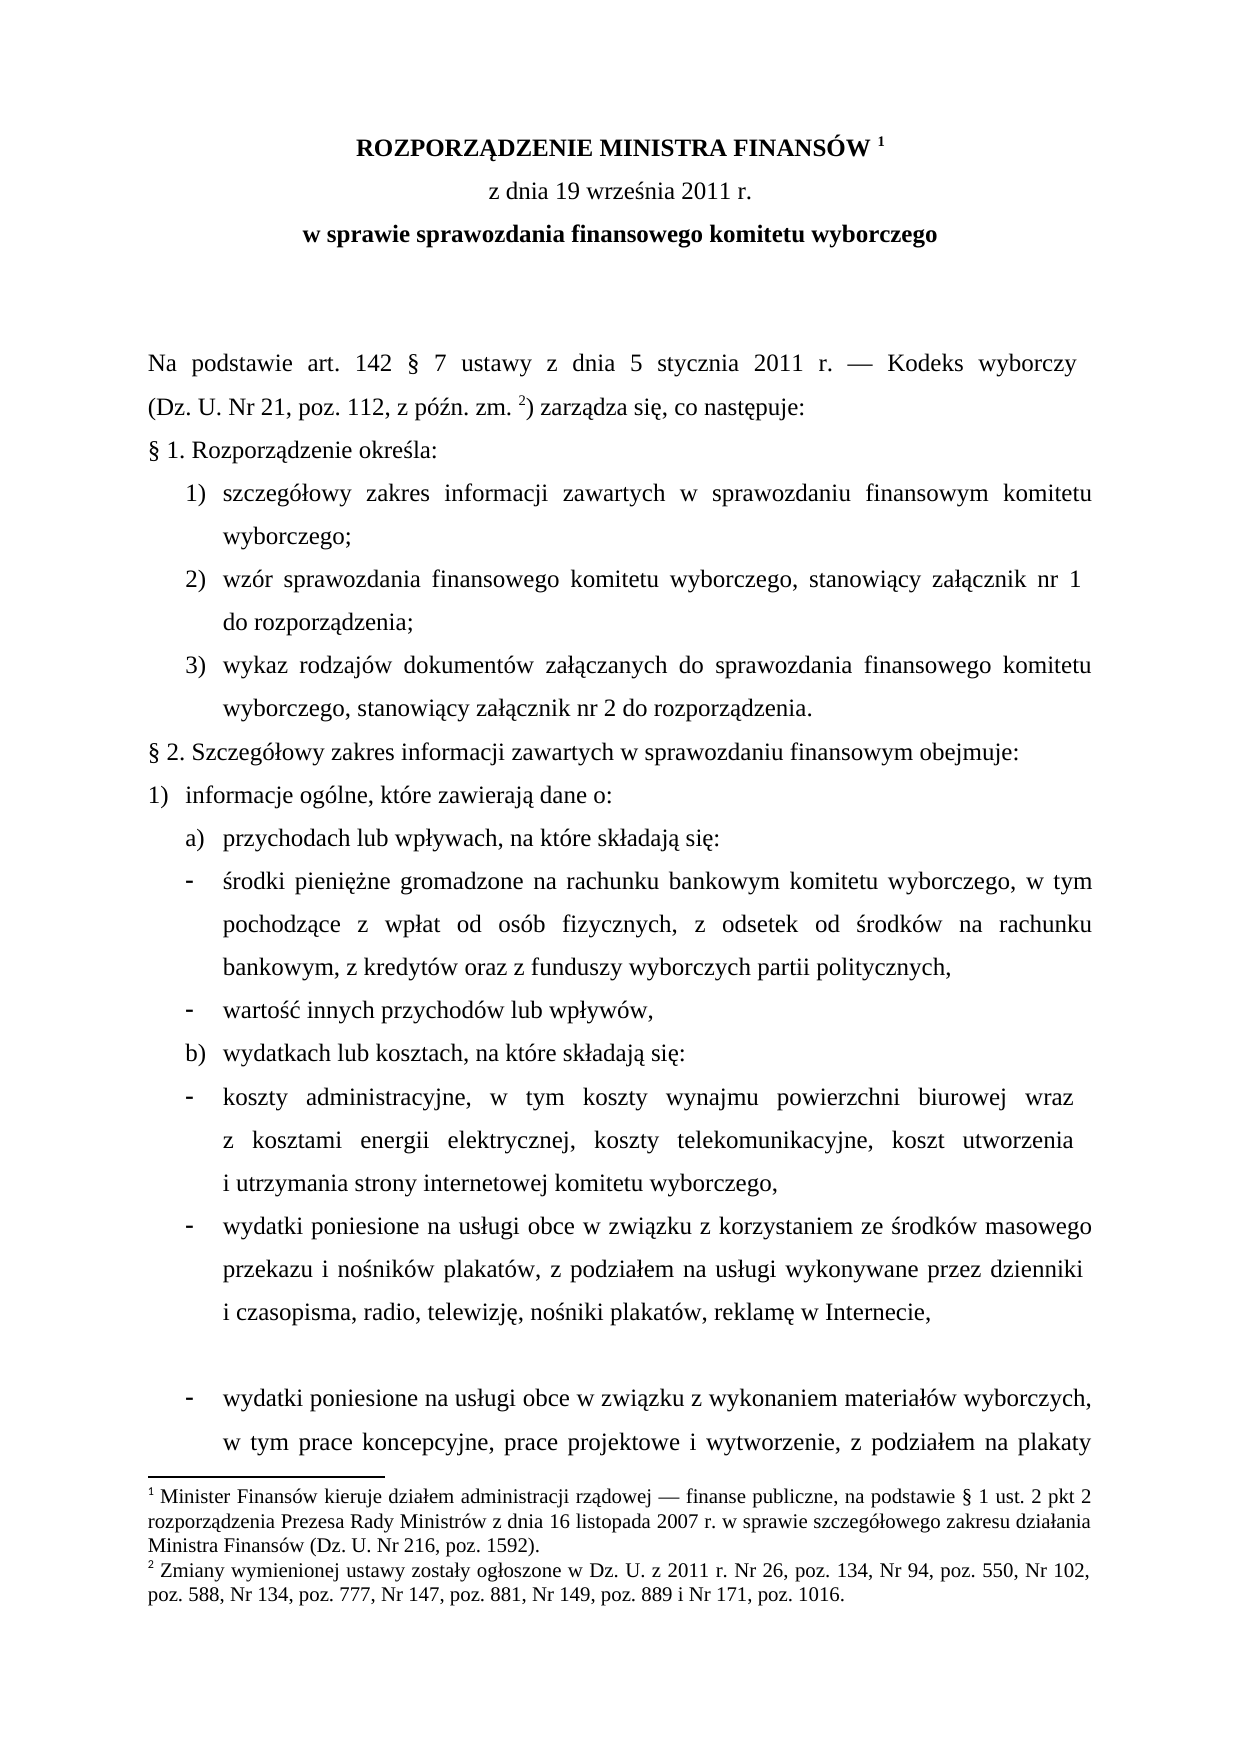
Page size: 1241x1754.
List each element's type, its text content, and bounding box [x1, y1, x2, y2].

list przychodach lub wpływach, na które składają się: [185, 823, 1093, 852]
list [185, 1383, 1093, 1455]
text ROZPORZĄDZENIE MINISTRA FINANSÓW [148, 133, 1093, 162]
text § 1. Rozporządzenie określa: [148, 435, 1093, 463]
list szczegółowy zakres informacji zawartych w sprawozdaniu finansowym komitetu wyborczego; [185, 478, 1093, 550]
text Na podstawie art. 142 § 7 ustawy z dnia 5 stycznia 2011 r. — Kodeks wyborczy (Dz. U. Nr 21, poz. 112, z późn. zm. ) zarządza się, co następuje: [148, 348, 1093, 420]
list wykaz rodzajów dokumentów załączanych do sprawozdania finansowego komitetu wyborczego, stanowiący załącznik nr 2 do rozporządzenia. [185, 650, 1093, 722]
text w sprawie sprawozdania finansowego komitetu wyborczego [148, 219, 1093, 248]
list wzór sprawozdania finansowego komitetu wyborczego, stanowiący załącznik nr 1 do rozporządzenia; [185, 564, 1093, 636]
text § 2. Szczegółowy zakres informacji zawartych w sprawozdaniu finansowym obejmuje: [148, 737, 1093, 765]
list wartość innych przychodów lub wpływów, [185, 995, 1093, 1024]
text z dnia 19 września 2011 r. [148, 176, 1093, 205]
list wydatki poniesione na usługi obce w związku z korzystaniem ze środków masowego przekazu i nośników plakatów, z podziałem na usługi wykonywane przez dzienniki i czasopisma, radio, telewizję, nośniki plakatów, reklamę w Internecie, [185, 1211, 1093, 1326]
list koszty administracyjne, w tym koszty wynajmu powierzchni biurowej wraz z kosztami energii elektrycznej, koszty telekomunikacyjne, koszt utworzenia i utrzymania strony internetowej komitetu wyborczego, [185, 1082, 1093, 1197]
list informacje ogólne, które zawierają dane o: [148, 780, 1093, 808]
list środki pieniężne gromadzone na rachunku bankowym komitetu wyborczego, w tym pochodzące z wpłat od osób fizycznych, z odsetek od środków na rachunku bankowym, z kredytów oraz z funduszy wyborczych partii politycznych, [185, 866, 1093, 981]
list wydatkach lub kosztach, na które składają się: [185, 1038, 1093, 1067]
